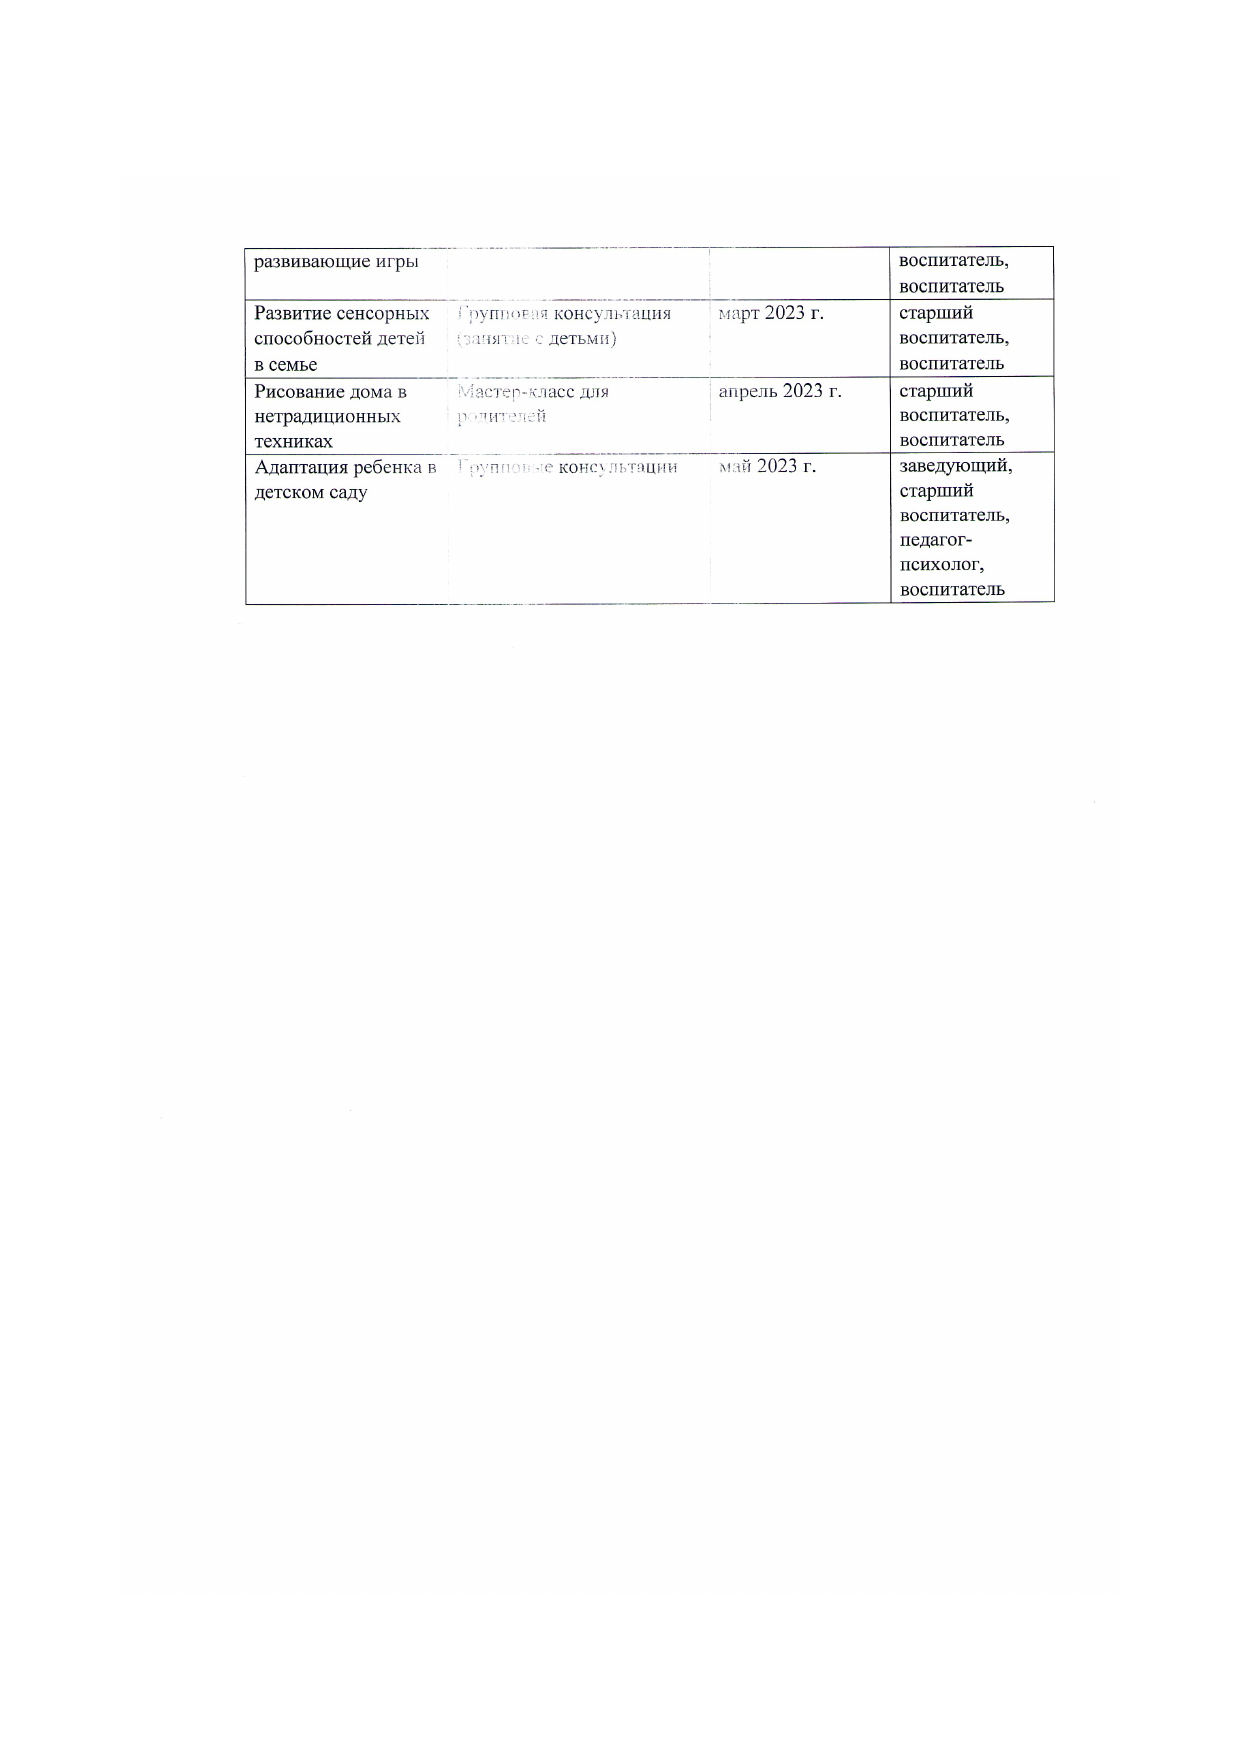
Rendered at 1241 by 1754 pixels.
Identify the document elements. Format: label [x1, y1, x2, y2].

picture [118, 175, 1123, 1596]
